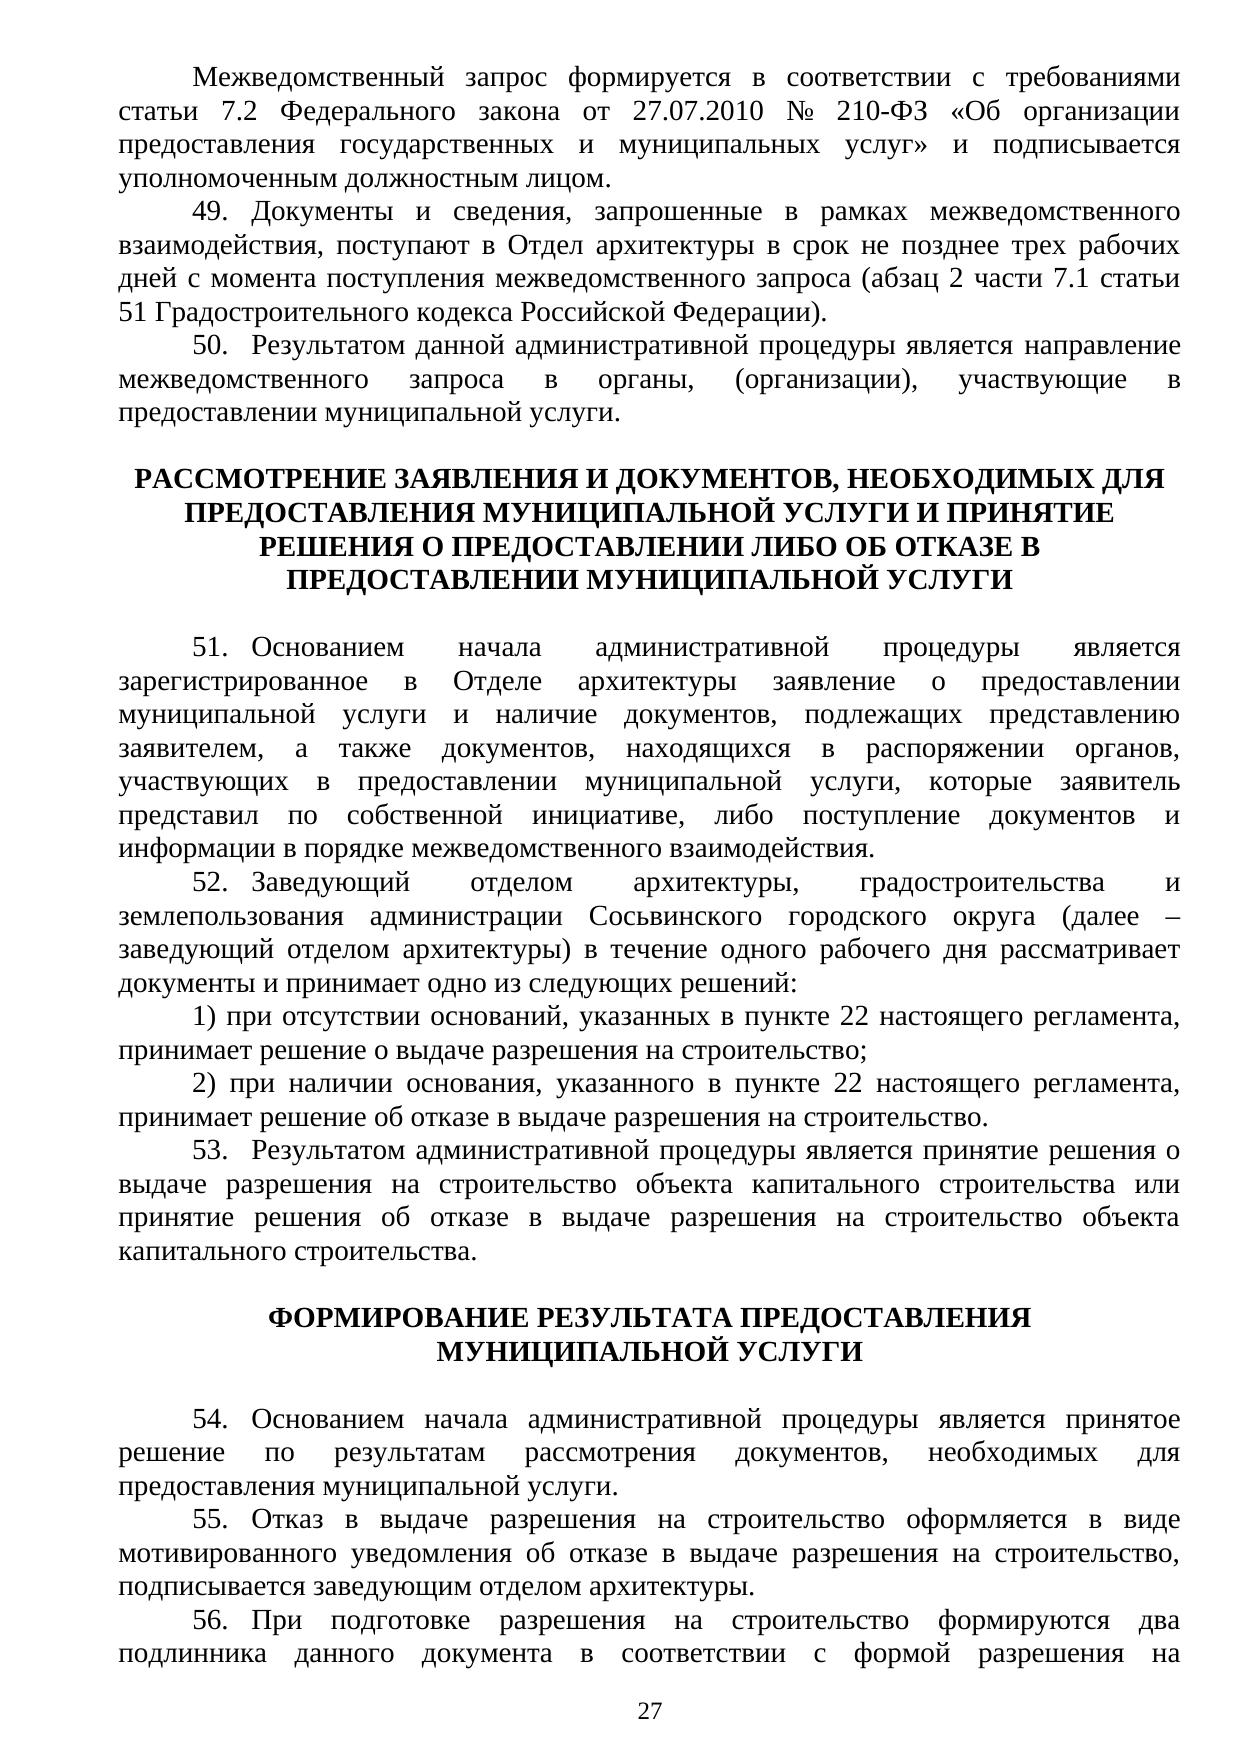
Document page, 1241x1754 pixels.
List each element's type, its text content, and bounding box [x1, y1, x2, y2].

text 55. Отказ в выдаче разрешения на строительство оформляется в виде мотивированного уведомления об отказе в выдаче разрешения на строительство, подписывается заведующим отделом архитектуры. [118, 1501, 1181, 1602]
text 1) при отсутствии оснований, указанных в пункте 22 настоящего регламента, принимает решение о выдаче разрешения на строительство; [118, 998, 1181, 1065]
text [118, 1602, 1181, 1669]
text 54. Основанием начала административной процедуры является принятое решение по результатам рассмотрения документов, необходимых для предоставления муниципальной услуги. [118, 1401, 1181, 1501]
text РАССМОТРЕНИЕ ЗАЯВЛЕНИЯ И ДОКУМЕНТОВ, НЕОБХОДИМЫХ ДЛЯ ПРЕДОСТАВЛЕНИЯ МУНИЦИПАЛЬНОЙ УСЛУГИ И ПРИНЯТИЕ РЕШЕНИЯ О ПРЕДОСТАВЛЕНИИ ЛИБО ОБ ОТКАЗЕ В ПРЕДОСТАВЛЕНИИ МУНИЦИПАЛЬНОЙ УСЛУГИ [118, 462, 1181, 596]
text 2) при наличии основания, указанного в пункте 22 настоящего регламента, принимает решение об отказе в выдаче разрешения на строительство. [118, 1065, 1181, 1132]
text 52. Заведующий отделом архитектуры, градостроительства и землепользования администрации Сосьвинского городского округа (далее – заведующий отделом архитектуры) в течение одного рабочего дня рассматривает документы и принимает одно из следующих решений: [118, 864, 1181, 998]
text 53. Результатом административной процедуры является принятие решения о выдаче разрешения на строительство объекта капитального строительства или принятие решения об отказе в выдаче разрешения на строительство объекта капитального строительства. [118, 1132, 1181, 1267]
text МУНИЦИПАЛЬНОЙ УСЛУГИ [118, 1334, 1181, 1367]
text Межведомственный запрос формируется в соответствии с требованиями статьи 7.2 Федерального закона от 27.07.2010 № 210-ФЗ «Об организации предоставления государственных и муниципальных услуг» и подписывается уполномоченным должностным лицом. [118, 59, 1181, 193]
text 49. Документы и сведения, запрошенные в рамках межведомственного взаимодействия, поступают в Отдел архитектуры в срок не позднее трех рабочих дней с момента поступления межведомственного запроса (абзац 2 части 7.1 статьи 51 Градостроительного кодекса Российской Федерации). [118, 193, 1181, 327]
text 50. Результатом данной административной процедуры является направление межведомственного запроса в органы, (организации), участвующие в предоставлении муниципальной услуги. [118, 327, 1181, 428]
text 51. Основанием начала административной процедуры является зарегистрированное в Отделе архитектуры заявление о предоставлении муниципальной услуги и наличие документов, подлежащих представлению заявителем, а также документов, находящихся в распоряжении органов, участвующих в предоставлении муниципальной услуги, которые заявитель представил по собственной инициативе, либо поступление документов и информации в порядке межведомственного взаимодействия. [118, 629, 1181, 864]
text ФОРМИРОВАНИЕ РЕЗУЛЬТАТА ПРЕДОСТАВЛЕНИЯ [118, 1300, 1181, 1334]
